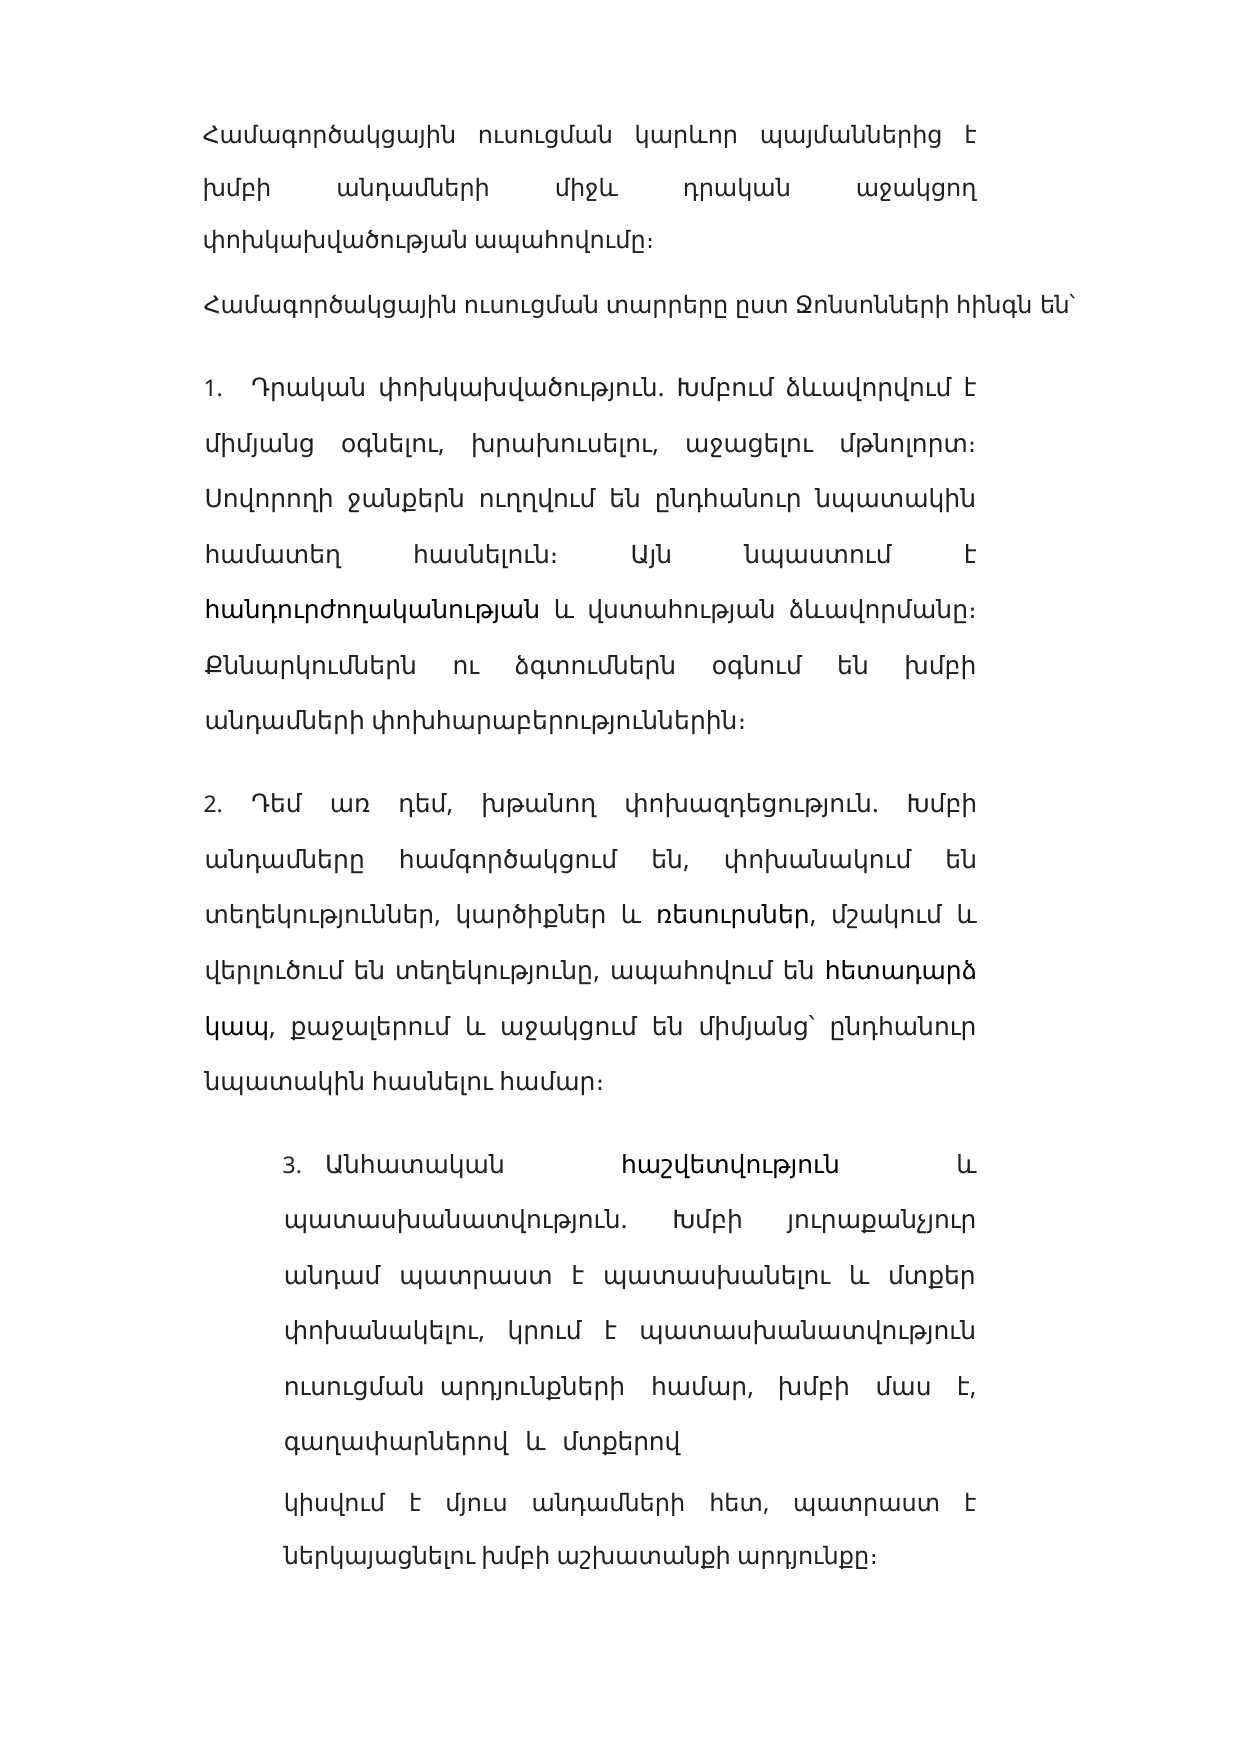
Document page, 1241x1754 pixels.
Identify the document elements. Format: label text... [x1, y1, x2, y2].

text կիսվում է մյուս անդամների հետ, պատրաստ է ներկայացնելու խմբի աշխատանքի արդյունքը։ [283, 1486, 977, 1571]
text Համագործակցային ուսուցման տարրերը ըստ Ջոնսոնների հինգն են՝ [203, 288, 1152, 320]
list Դեմ առ դեմ, խթանող փոխազդեցություն. Խմբի անդամները համգործակցում են, փոխանակում են տեղեկություններ, կարծիքներ և ռեսուրսներ, մշակում և վերլուծում են տեղեկությունը, ապահովում են հետադարձ կապ, քաջալերում և աջակցում են միմյանց՝ ընդհանուր նպատակին հասնելու համար։ [203, 786, 977, 1098]
list Դրական փոխկախվածություն. Խմբում ձևավորվում է միմյանց օգնելու, խրախուսելու, աջացելու մթնոլորտ։ Սովորողի ջանքերն ուղղվում են ընդհանուր նպատակին համատեղ հասնելուն։ Այն նպաստում է հանդուրժողականության և վստահության ձևավորմանը։ Քննարկումներն ու ձգտումներն օգնում են խմբի անդամների փոխհարաբերություններին։ [203, 370, 977, 737]
list Անհատական հաշվետվություն և պատասխանատվություն. Խմբի յուրաքանչյուր անդամ պատրաստ է պատասխանելու և մտքեր փոխանակելու, կրում է պատասխանատվություն ուսուցման արդյունքների համար, խմբի մաս է, գաղափարներով և մտքերով [282, 1146, 976, 1458]
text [202, 118, 977, 256]
